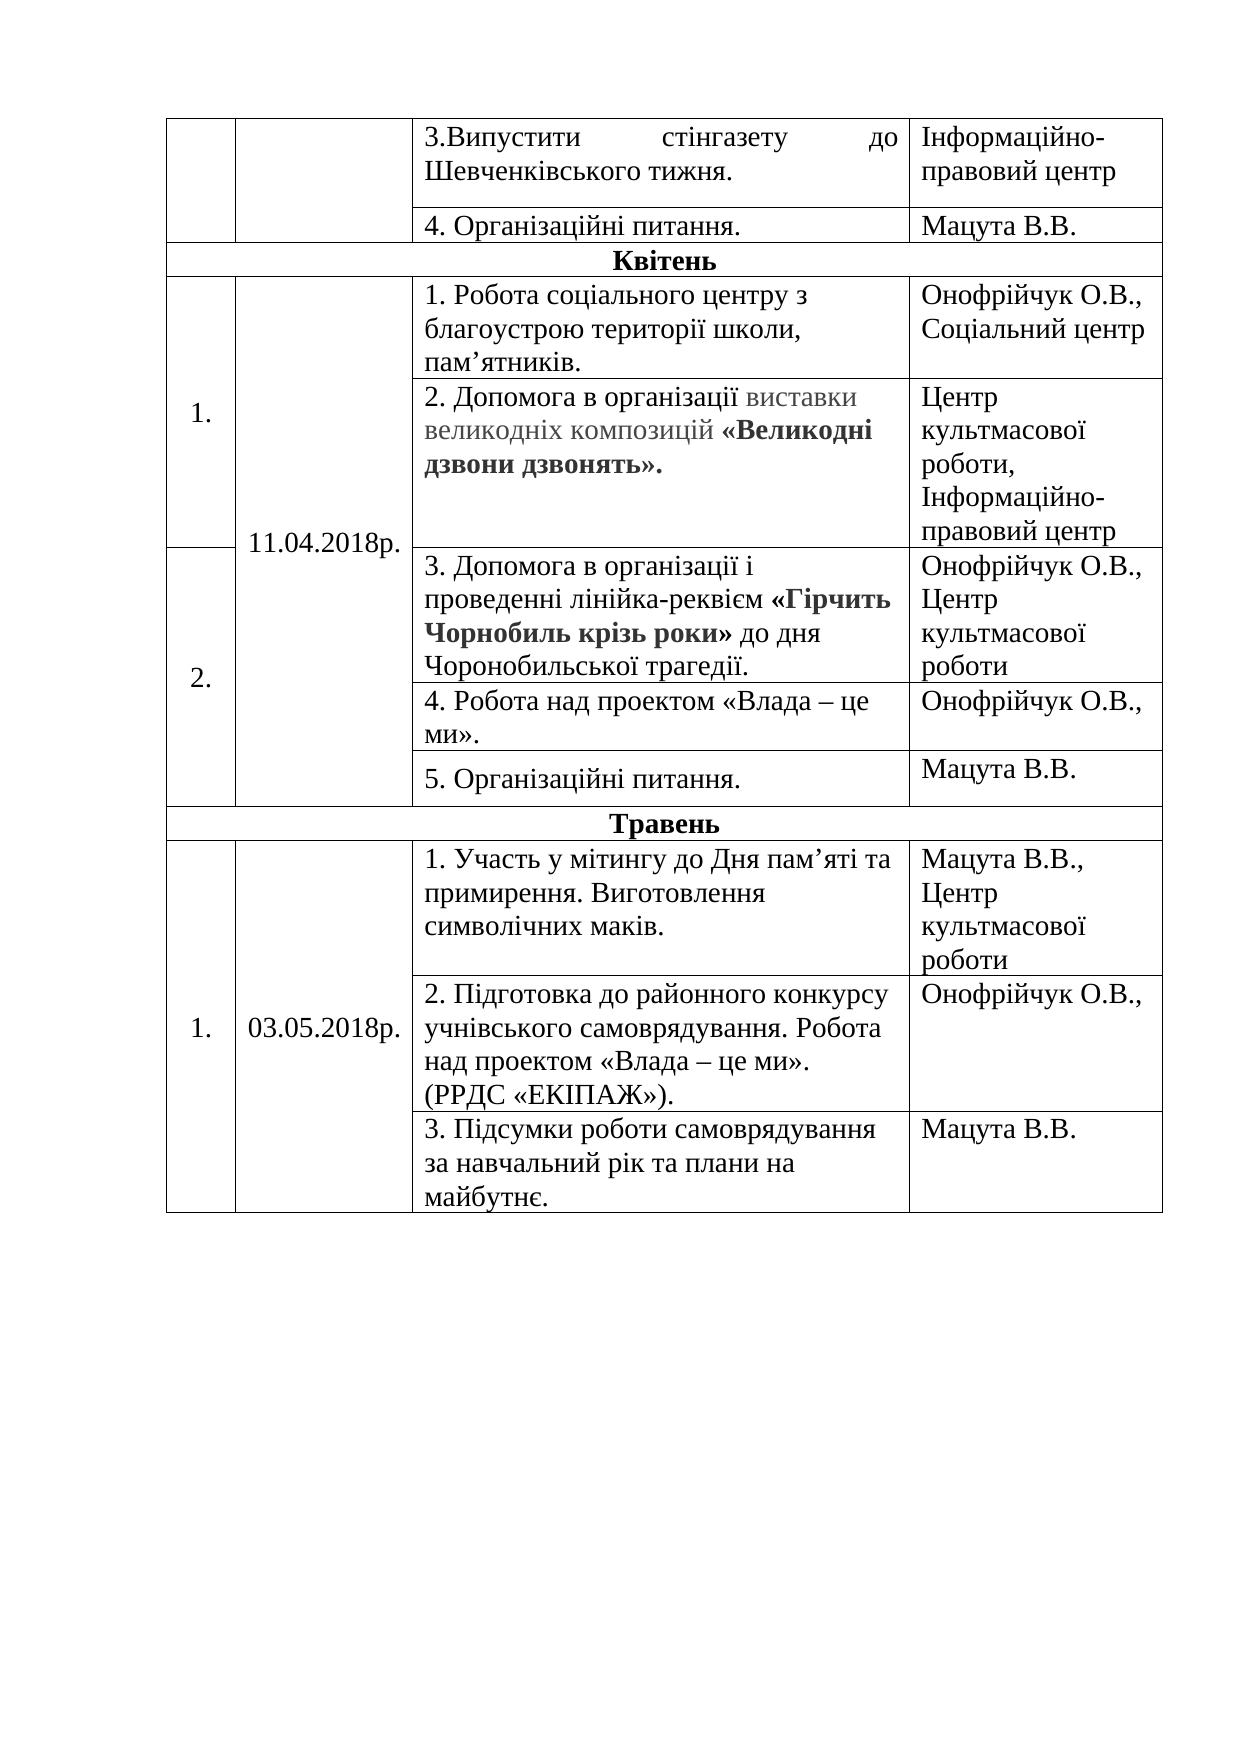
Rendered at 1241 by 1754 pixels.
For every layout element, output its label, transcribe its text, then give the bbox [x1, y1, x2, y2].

table_cell Інформаційно-правовий центр [910, 119, 1162, 207]
table_cell 3. Допомога в організації і проведенні лінійка-реквієм «Гірчить Чорнобиль крізь роки» до дня Чоронобильської трагедії. [413, 548, 909, 682]
table_cell 4. Робота над проектом «Влада – це ми». [413, 683, 909, 750]
table_cell Мацута В.В. [910, 208, 1162, 242]
table_cell Онофрійчук О.В., Соціальний центр [910, 277, 1162, 378]
table_cell Мацута В.В., Центр культмасової роботи [910, 841, 1162, 975]
table_cell 11.04.2018р. [236, 277, 412, 806]
table_cell 5. Організаційні питання. [413, 751, 909, 806]
table_cell 1. Робота соціального центру з благоустрою території школи, пам’ятників. [413, 277, 909, 378]
table_cell Мацута В.В. [910, 751, 1162, 806]
table_cell Онофрійчук О.В., [910, 683, 1162, 750]
table_cell 1. [167, 277, 235, 547]
table_cell Онофрійчук О.В., [910, 976, 1162, 1111]
table_cell 1. Участь у мітингу до Дня пам’яті та примирення. Виготовлення символічних маків. [413, 841, 909, 975]
table_cell Центр культмасової роботи, Інформаційно-правовий центр [910, 379, 1162, 547]
table_cell 3. Підсумки роботи самоврядування за навчальний рік та плани на майбутнє. [413, 1112, 909, 1212]
table_cell 2. Допомога в організації виставки великодніх композицій «Великодні дзвони дзвонять». [413, 379, 909, 547]
table_cell 03.05.2018р. [236, 841, 412, 1212]
table_cell Мацута В.В. [910, 1112, 1162, 1212]
table_cell Травень [167, 807, 1162, 840]
table_cell 3.Випустити стінгазету до Шевченківського тижня. [413, 119, 909, 207]
table_cell Онофрійчук О.В., Центр культмасової роботи [910, 548, 1162, 682]
table_cell 2. [167, 548, 235, 806]
table_cell 2. Підготовка до районного конкурсу учнівського самоврядування. Робота над проектом «Влада – це ми». (РРДС «ЕКІПАЖ»). [413, 976, 909, 1111]
table_cell 4. Організаційні питання. [413, 208, 909, 242]
table_cell 1. [167, 841, 235, 1212]
table_cell Квітень [167, 243, 1162, 276]
